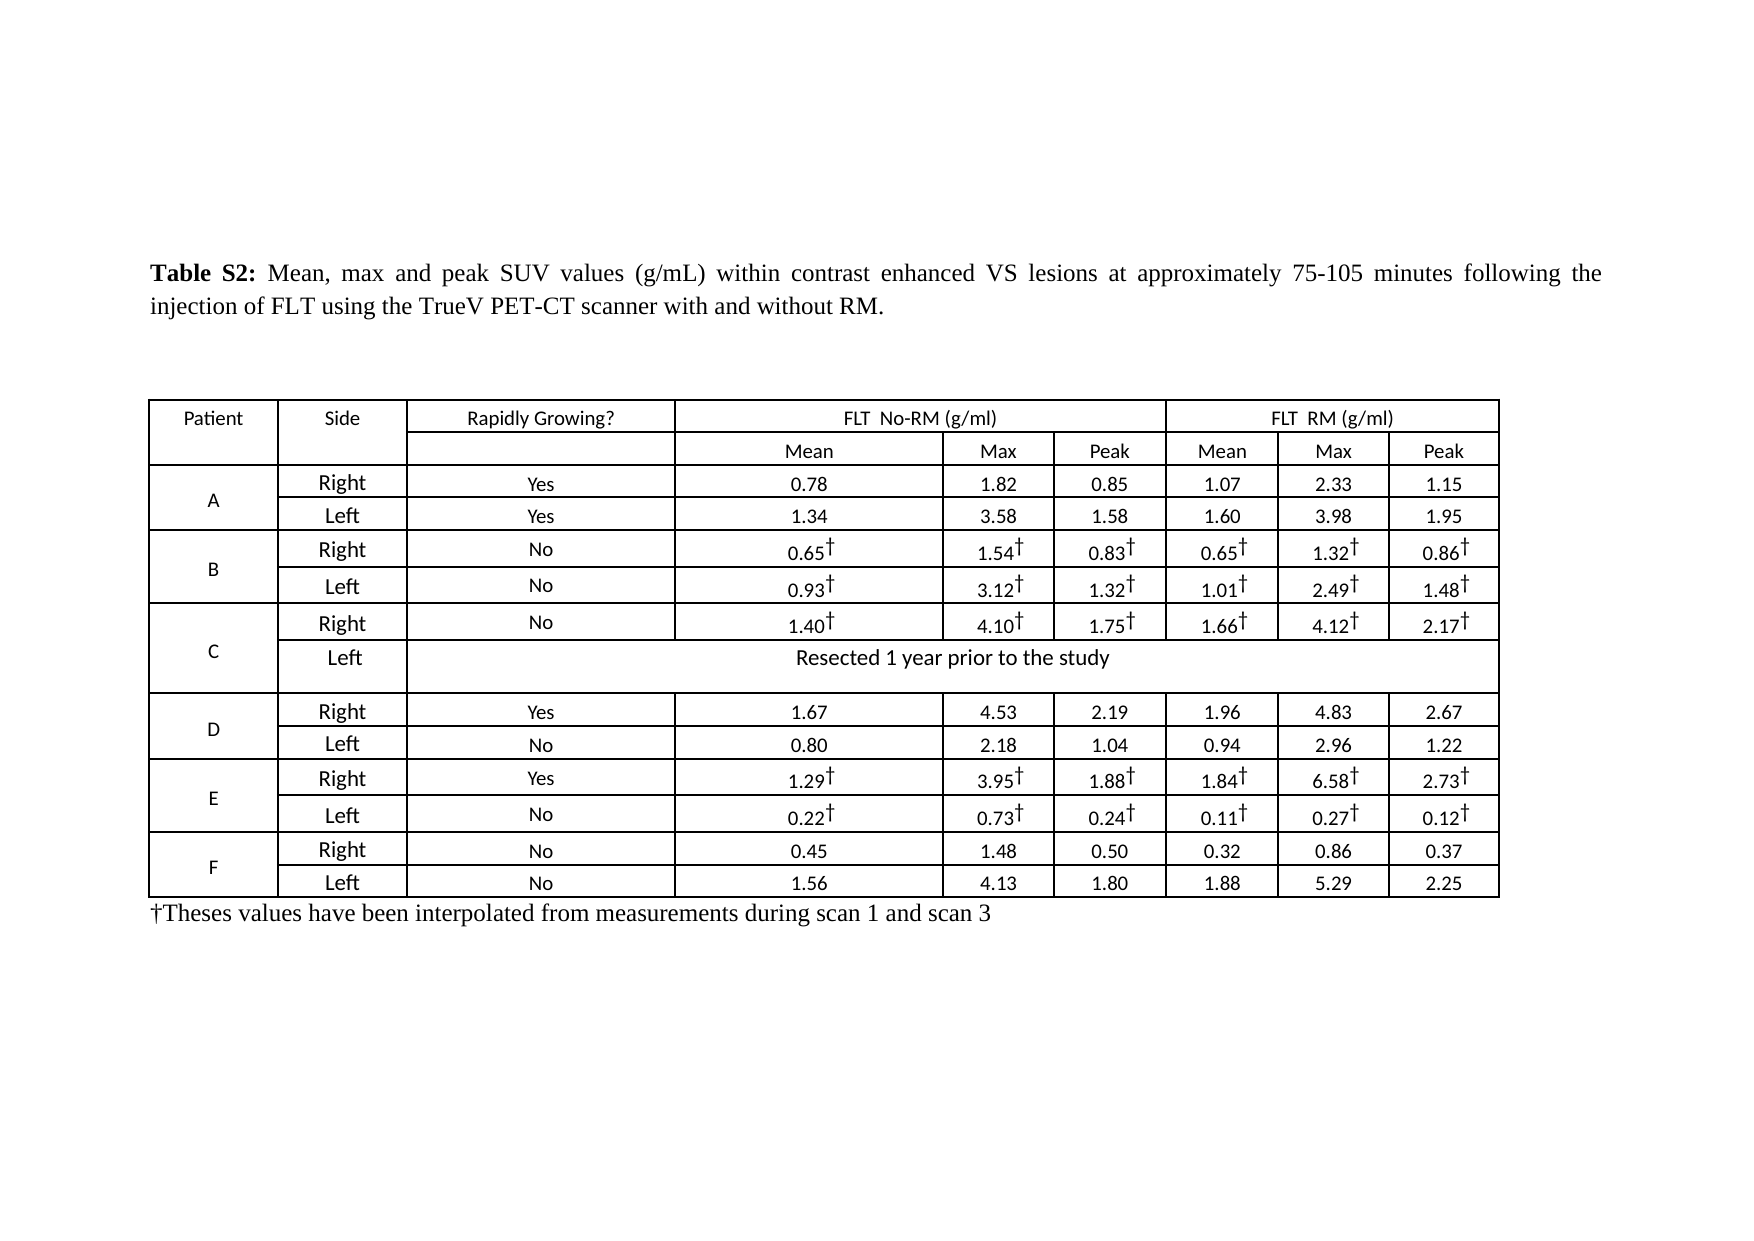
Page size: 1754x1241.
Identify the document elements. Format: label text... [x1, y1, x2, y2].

table_cell 1.67 [676, 694, 942, 725]
table_cell 1.54† [944, 531, 1053, 566]
table_cell 0.65† [676, 531, 942, 566]
table_cell 3.98 [1279, 498, 1388, 529]
table_cell 1.96 [1167, 694, 1277, 725]
table_cell Right [279, 694, 406, 725]
table_cell A [150, 466, 277, 529]
table_cell 1.75† [1055, 604, 1165, 639]
table_cell 1.48 [944, 833, 1053, 863]
table_cell E [150, 760, 277, 831]
table_cell 1.07 [1167, 466, 1277, 496]
table_cell 1.84† [1167, 760, 1277, 794]
table_cell 1.95 [1390, 498, 1498, 529]
table_cell No [408, 604, 674, 639]
table_cell 0.94 [1167, 727, 1277, 757]
table_header FLT No-RM (g/ml) [676, 401, 1165, 431]
table_cell No [408, 568, 674, 602]
table_cell Right [279, 466, 406, 496]
table_header FLT RM (g/ml) [1167, 401, 1498, 431]
table_cell 1.15 [1390, 466, 1498, 496]
table_cell 2.73† [1390, 760, 1498, 794]
table_header Side [279, 401, 406, 464]
table_cell 2.49† [1279, 568, 1388, 602]
table_cell 0.45 [676, 833, 942, 863]
table_cell 0.12† [1390, 796, 1498, 831]
table_cell Peak [1055, 433, 1165, 464]
table_cell Mean [676, 433, 942, 464]
table_cell 2.17† [1390, 604, 1498, 639]
table_header Rapidly Growing? [408, 401, 674, 431]
table_cell 3.95† [944, 760, 1053, 794]
table_cell No [408, 531, 674, 566]
table_cell Left [279, 641, 406, 692]
table_cell 0.93† [676, 568, 942, 602]
table_cell 0.78 [676, 466, 942, 496]
table_cell 1.32† [1279, 531, 1388, 566]
table_cell 4.53 [944, 694, 1053, 725]
table_cell Yes [408, 498, 674, 529]
table_cell 0.50 [1055, 833, 1165, 863]
table_cell 0.65† [1167, 531, 1277, 566]
table_cell Yes [408, 694, 674, 725]
table_cell 0.24† [1055, 796, 1165, 831]
table_cell Right [279, 604, 406, 639]
table_cell Peak [1390, 433, 1498, 464]
table_cell 3.12† [944, 568, 1053, 602]
table_cell 0.22† [676, 796, 942, 831]
table_cell 0.80 [676, 727, 942, 757]
table_cell 6.58† [1279, 760, 1388, 794]
table_cell 0.11† [1167, 796, 1277, 831]
table_cell 0.85 [1055, 466, 1165, 496]
table_cell 0.73† [944, 796, 1053, 831]
table_cell Left [279, 727, 406, 757]
table_cell 0.86† [1390, 531, 1498, 566]
table_cell 4.83 [1279, 694, 1388, 725]
table_cell 1.40† [676, 604, 942, 639]
table_cell 2.19 [1055, 694, 1165, 725]
table_header Patient [150, 401, 277, 464]
table_cell [408, 433, 674, 464]
table_cell 1.56 [676, 866, 942, 896]
table_cell Left [279, 498, 406, 529]
table_cell Left [279, 866, 406, 896]
table_cell 1.58 [1055, 498, 1165, 529]
table_cell 0.86 [1279, 833, 1388, 863]
table_cell No [408, 796, 674, 831]
table_cell F [150, 833, 277, 896]
table_cell 4.10† [944, 604, 1053, 639]
table_cell 2.18 [944, 727, 1053, 757]
table_cell Yes [408, 760, 674, 794]
table_cell Mean [1167, 433, 1277, 464]
table_cell 1.88 [1167, 866, 1277, 896]
table_cell 1.32† [1055, 568, 1165, 602]
table_cell 3.58 [944, 498, 1053, 529]
table_cell 4.12† [1279, 604, 1388, 639]
table_cell 2.67 [1390, 694, 1498, 725]
table_cell 1.34 [676, 498, 942, 529]
table_cell Left [279, 568, 406, 602]
table_cell 1.04 [1055, 727, 1165, 757]
table_cell Max [944, 433, 1053, 464]
table_cell 2.25 [1390, 866, 1498, 896]
table_cell C [150, 604, 277, 692]
table_cell 5.29 [1279, 866, 1388, 896]
table_cell 1.60 [1167, 498, 1277, 529]
table_cell No [408, 727, 674, 757]
table_cell 0.27† [1279, 796, 1388, 831]
table_cell 0.83† [1055, 531, 1165, 566]
table_cell No [408, 866, 674, 896]
table_cell 1.22 [1390, 727, 1498, 757]
table_cell No [408, 833, 674, 863]
table_cell Max [1279, 433, 1388, 464]
text †Theses values have been interpolated from measurements during scan 1 and scan 3 [150, 898, 1604, 927]
table_cell 4.13 [944, 866, 1053, 896]
table_cell 2.33 [1279, 466, 1388, 496]
table_cell B [150, 531, 277, 602]
table_cell 0.37 [1390, 833, 1498, 863]
text Table S2: Mean, max and peak SUV values (g/mL) within contrast enhanced VS lesions at approximately 75-105 minutes following the injection of FLT using the TrueV PET-CT scanner with and without RM. [150, 258, 1604, 319]
table_cell 1.01† [1167, 568, 1277, 602]
table_cell 1.48† [1390, 568, 1498, 602]
table_cell 1.66† [1167, 604, 1277, 639]
table_cell 1.80 [1055, 866, 1165, 896]
table_cell Left [279, 796, 406, 831]
table_cell Resected 1 year prior to the study [408, 641, 1498, 692]
table_cell Yes [408, 466, 674, 496]
table_cell 0.32 [1167, 833, 1277, 863]
table_cell Right [279, 833, 406, 863]
table_cell 1.82 [944, 466, 1053, 496]
table_cell D [150, 694, 277, 757]
table_cell 2.96 [1279, 727, 1388, 757]
table_cell 1.29† [676, 760, 942, 794]
table_cell Right [279, 531, 406, 566]
table_cell Right [279, 760, 406, 794]
table_cell 1.88† [1055, 760, 1165, 794]
